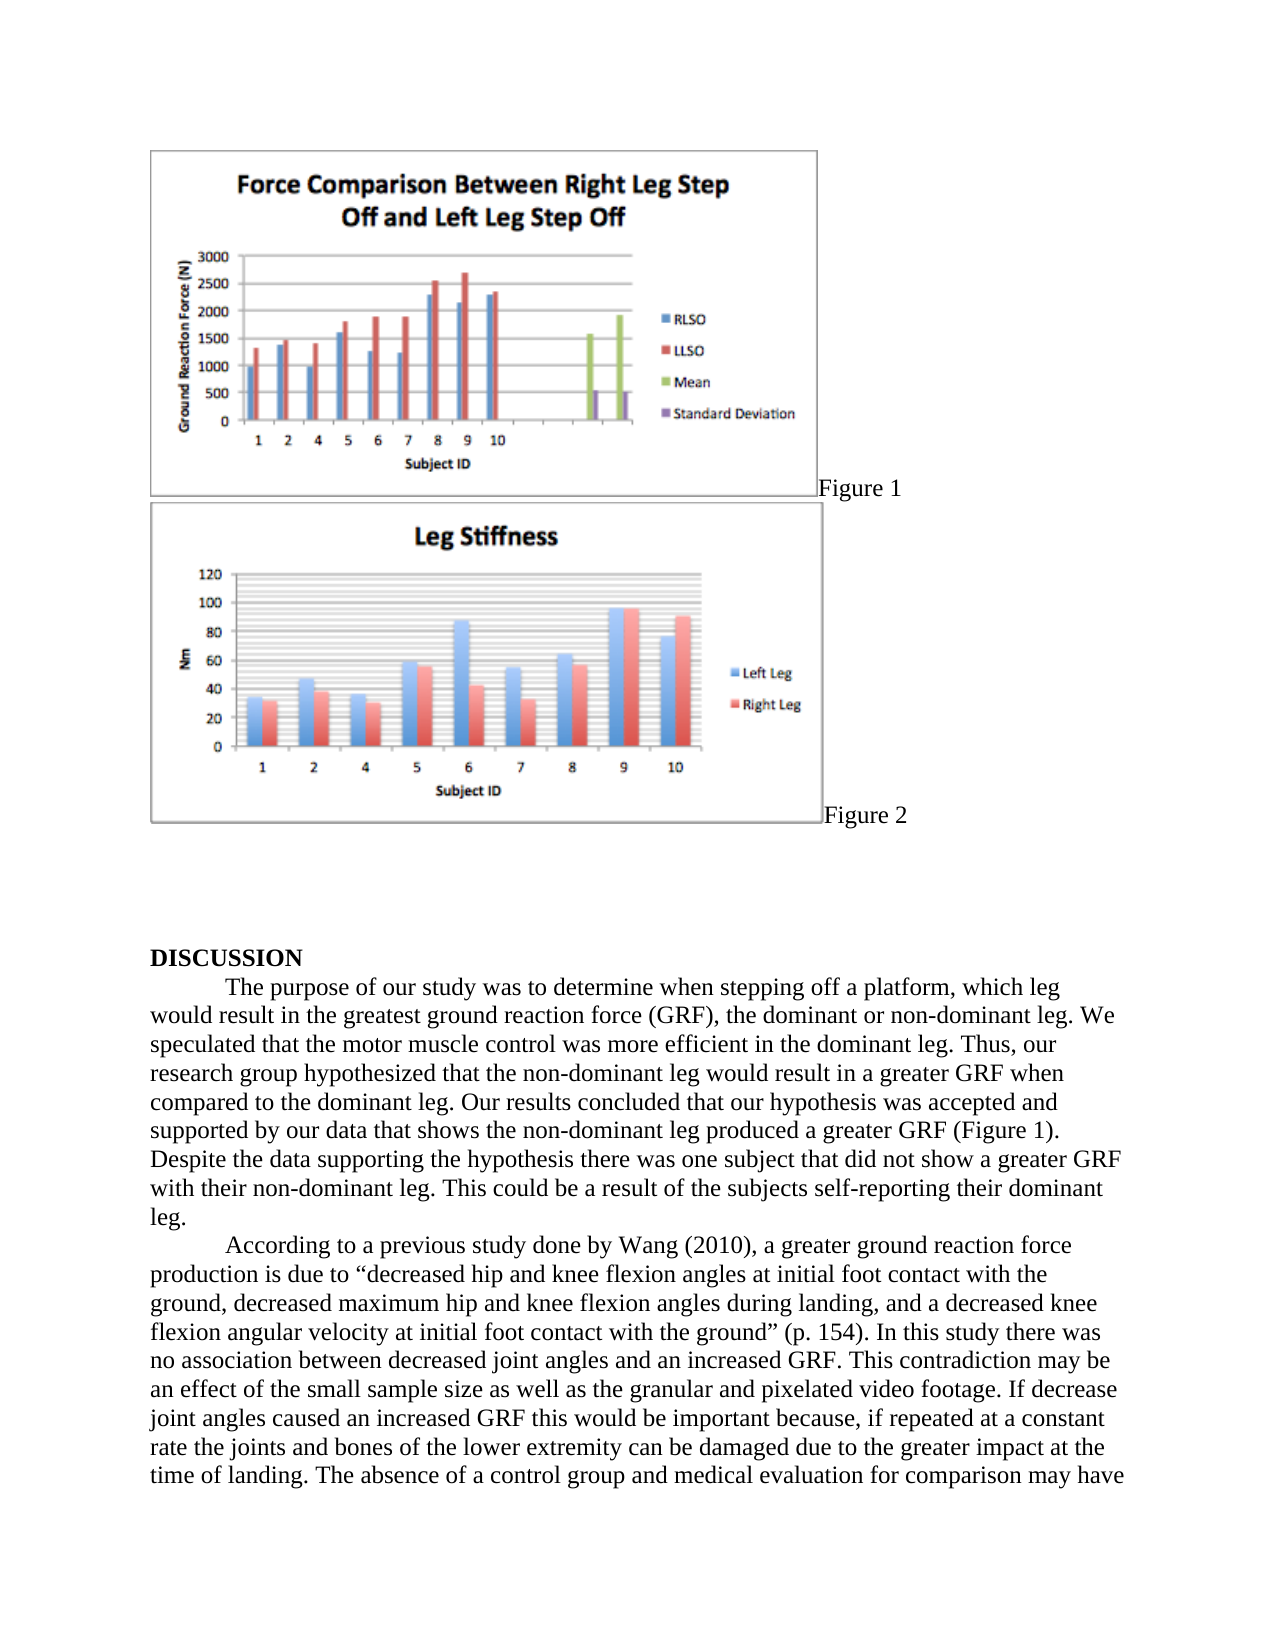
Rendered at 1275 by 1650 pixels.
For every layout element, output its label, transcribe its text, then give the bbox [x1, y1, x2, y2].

text DISCUSSION [150, 943, 1125, 972]
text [150, 150, 1125, 829]
text The purpose of our study was to determine when stepping off a platform, which leg would result in the greatest ground reaction force (GRF), the dominant or non-dominant leg. We speculated that the motor muscle control was more efficient in the dominant leg. Thus, our research group hypothesized that the non-dominant leg would result in a greater GRF when compared to the dominant leg. Our results concluded that our hypothesis was accepted and supported by our data that shows the non-dominant leg produced a greater GRF (Figure 1). Despite the data supporting the hypothesis there was one subject that did not show a greater GRF with their non-dominant leg. This could be a result of the subjects self-reporting their dominant leg. [150, 972, 1125, 1231]
picture [150, 502, 824, 824]
picture [150, 150, 818, 497]
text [150, 1231, 1125, 1489]
